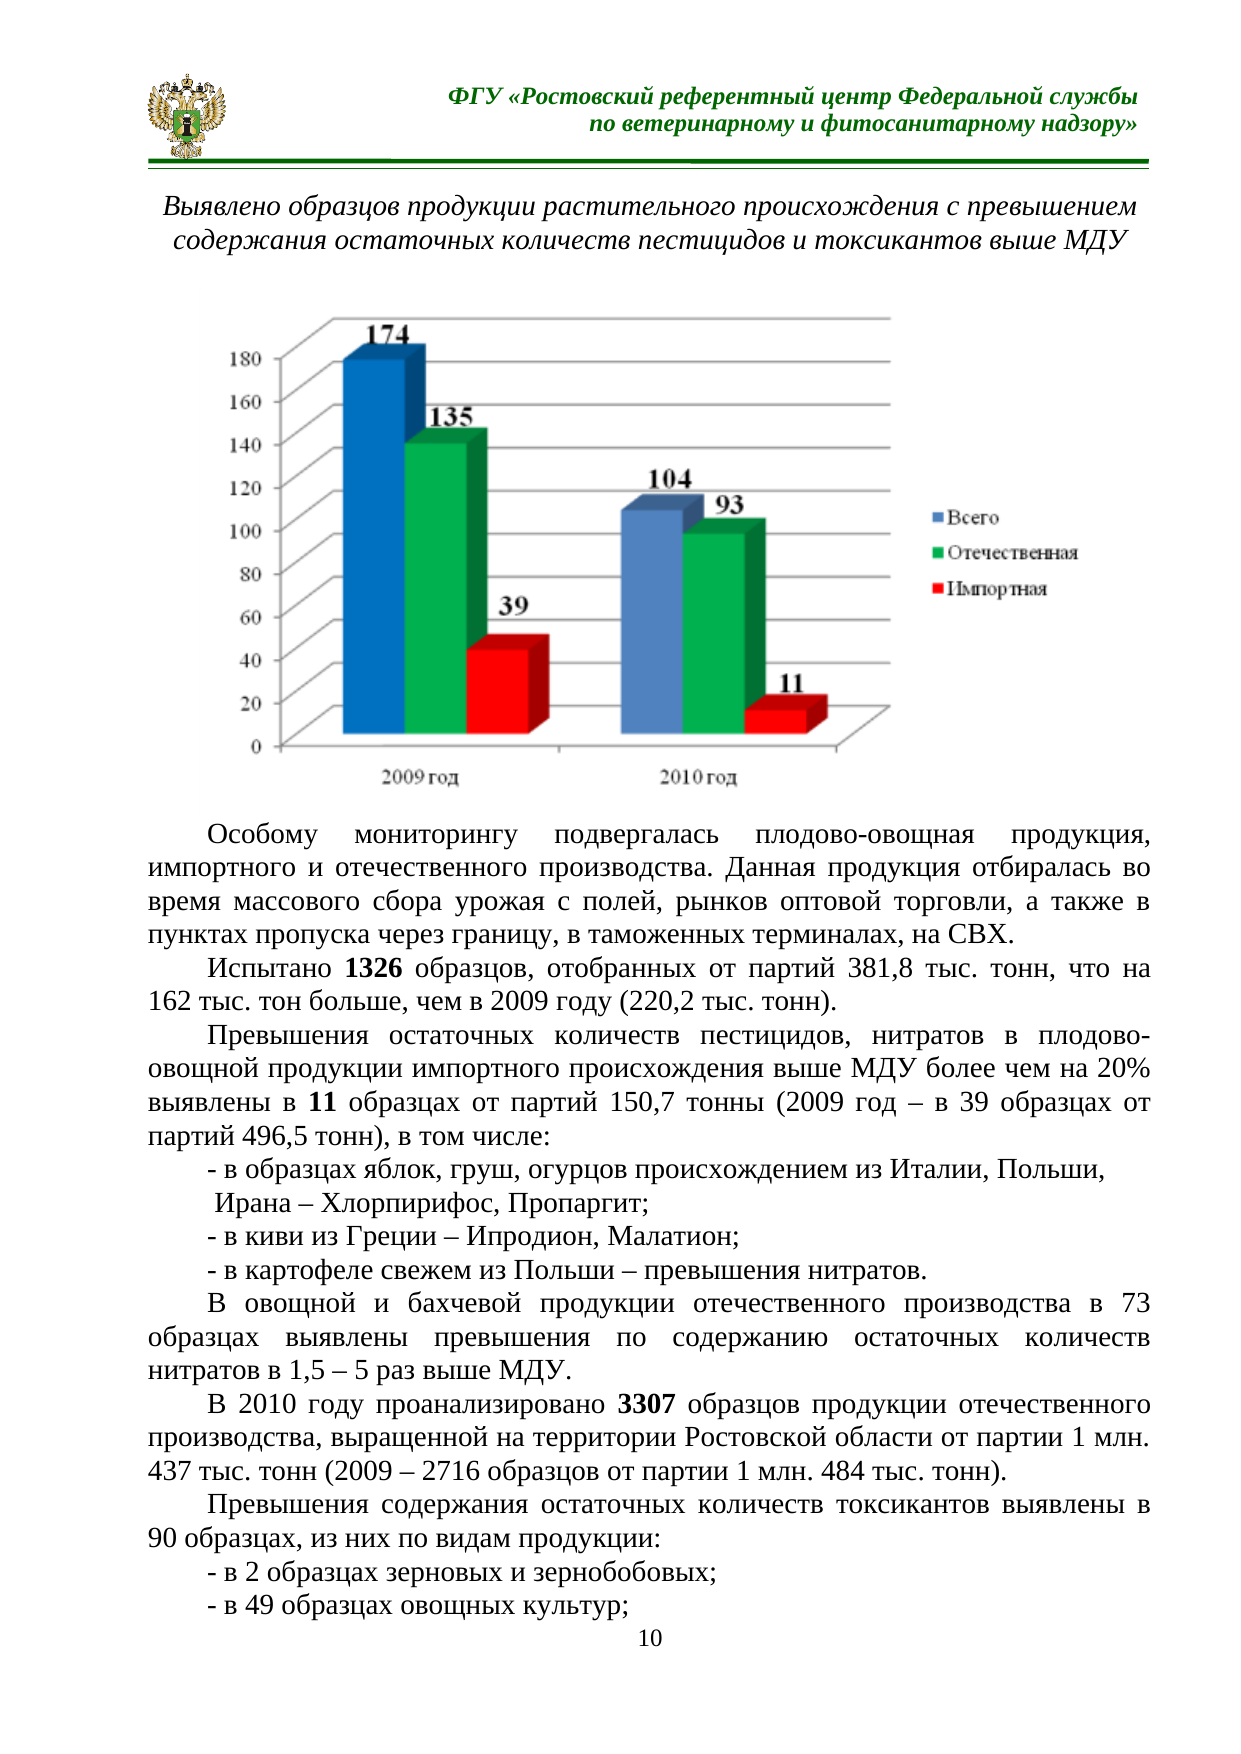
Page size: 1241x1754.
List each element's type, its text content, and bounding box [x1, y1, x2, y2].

text Ирана – Хлорпирифос, Пропаргит; [148, 1185, 1152, 1218]
picture [198, 289, 1102, 816]
text Испытано 1326 образцов, отобранных от партий 381,8 тыс. тонн, что на 162 тыс. тон больше, чем в 2009 году (220,2 тыс. тонн). [148, 950, 1152, 1017]
text Особому мониторингу подвергалась плодово-овощная продукция, импортного и отечественного производства. Данная продукция отбиралась во время массового сбора урожая с полей, рынков оптовой торговли, а также в пунктах пропуска через границу, в таможенных терминалах, на СВХ. [148, 816, 1152, 950]
text - в образцах яблок, груш, огурцов происхождением из Италии, Польши, [148, 1151, 1152, 1185]
text Выявлено образцов продукции растительного происхождения с превышением содержания остаточных количеств пестицидов и токсикантов выше МДУ [148, 188, 1152, 256]
text - в 2 образцах зерновых и зернобобовых; [148, 1554, 1152, 1587]
text В 2010 году проанализировано 3307 образцов продукции отечественного производства, выращенной на территории Ростовской области от партии 1 млн. 437 тыс. тонн (2009 – 2716 образцов от партии 1 млн. 484 тыс. тонн). [148, 1386, 1152, 1487]
text - в киви из Греции – Ипродион, Малатион; [148, 1218, 1152, 1252]
text В овощной и бахчевой продукции отечественного производства в 73 образцах выявлены превышения по содержанию остаточных количеств нитратов в 1,5 – 5 раз выше МДУ. [148, 1285, 1152, 1386]
text - в картофеле свежем из Польши – превышения нитратов. [148, 1252, 1152, 1285]
text Превышения содержания остаточных количеств токсикантов выявлены в 90 образцах, из них по видам продукции: [148, 1487, 1152, 1554]
text Превышения остаточных количеств пестицидов, нитратов в плодово-овощной продукции импортного происхождения выше МДУ более чем на 20% выявлены в 11 образцах от партий 150,7 тонны (2009 год – в 39 образцах от партий 496,5 тонн), в том числе: [148, 1017, 1152, 1151]
text - в 49 образцах овощных культур; [148, 1587, 1152, 1621]
